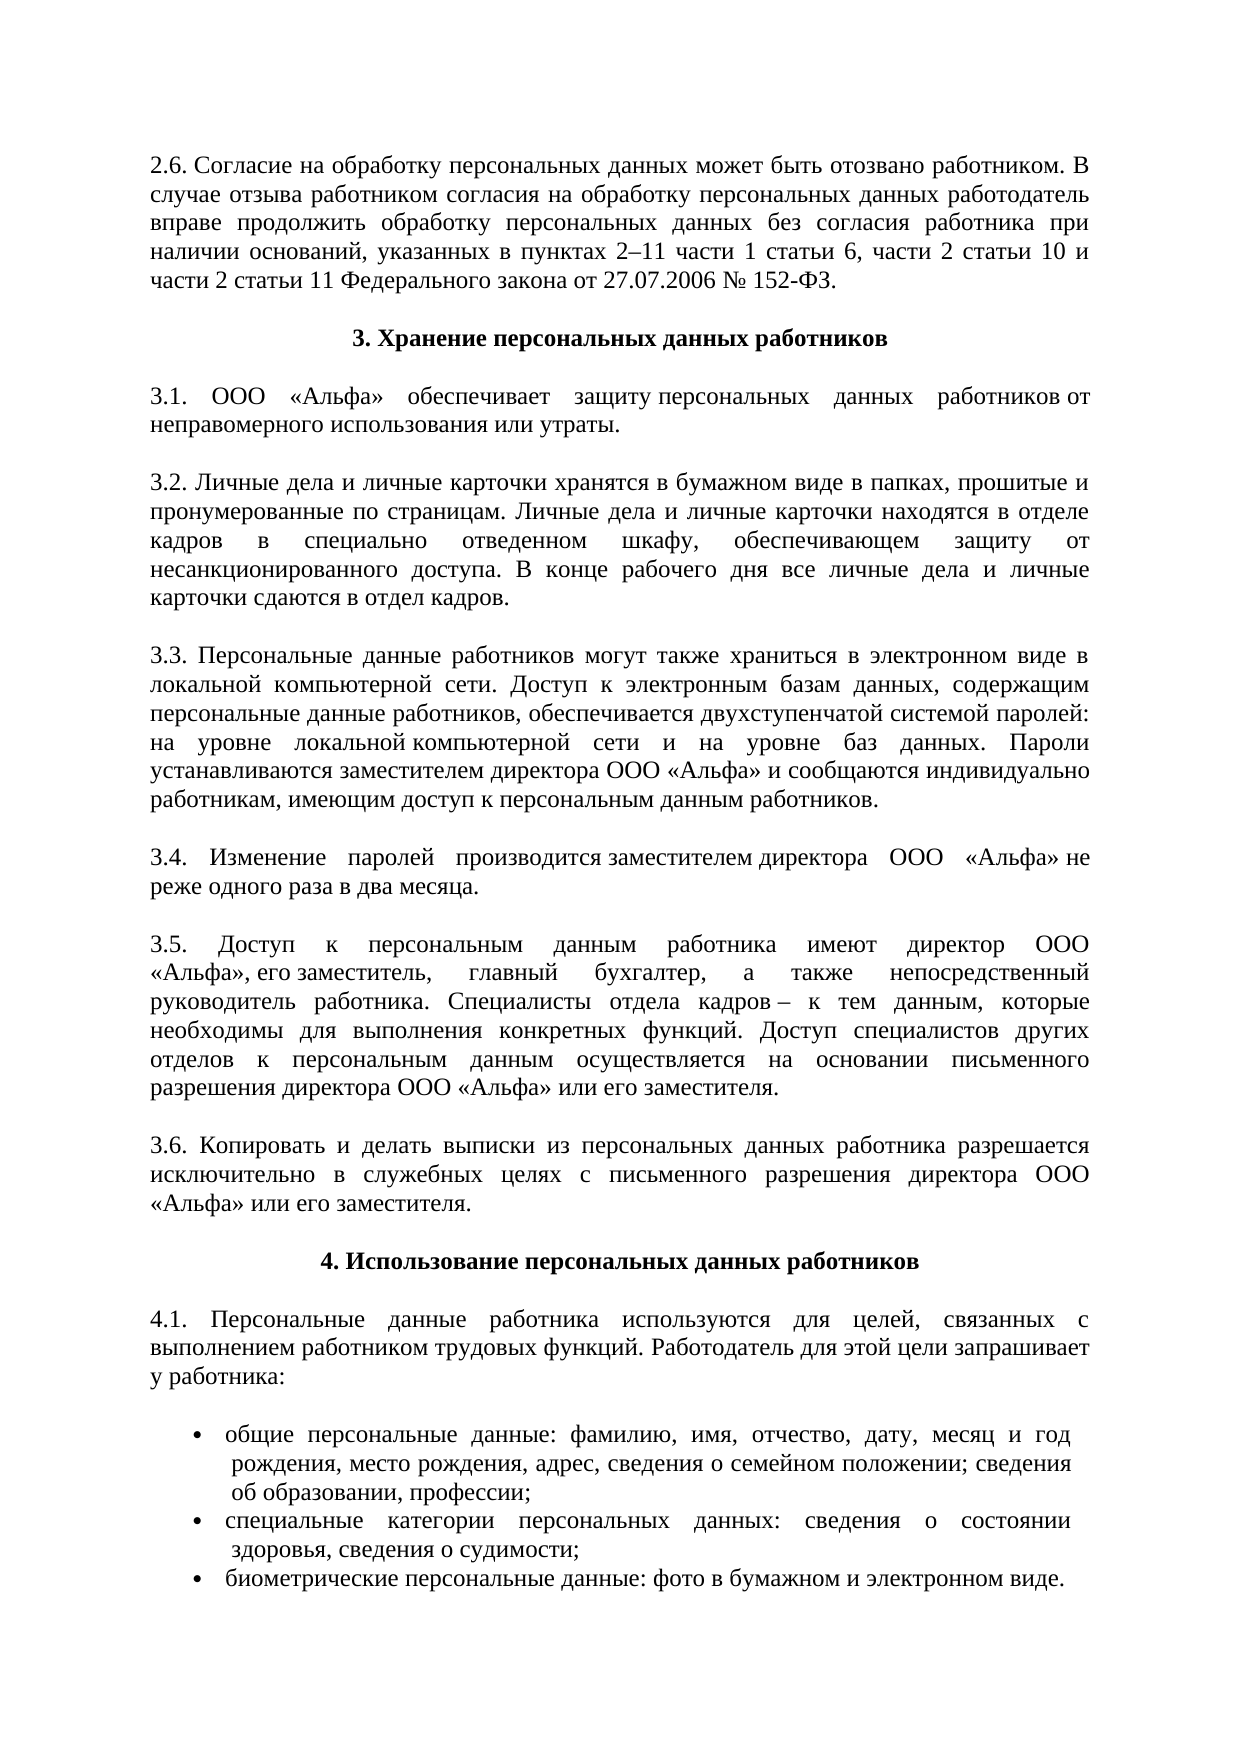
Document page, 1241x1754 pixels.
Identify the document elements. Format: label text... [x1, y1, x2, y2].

text 3.1. ООО «Альфа» обеспечивает защиту персональных данных работников от неправомерного использования или утраты. [150, 467, 1090, 525]
text 4.1. Персональные данные работника используются для целей, связанных с выполнением работником трудовых функций. Работодатель для этой цели запрашивает у работника: [150, 1390, 1090, 1477]
text 3.5. Доступ к персональным данным работника имеют директор ООО «Альфа», его заместитель, главный бухгалтер, а также непосредственный руководитель работника. Специалисты отдела кадров – к тем данным, которые необходимы для выполнения конкретных функций. Доступ специалистов других отделов к персональным данным осуществляется на основании письменного разрешения директора ООО «Альфа» или его заместителя. [150, 1015, 1090, 1188]
text 3.3. Персональные данные работников могут также храниться в электронном виде в локальной компьютерной сети. Доступ к электронным базам данных, содержащим персональные данные работников, обеспечивается двухступенчатой системой паролей: на уровне локальной компьютерной сети и на уровне баз данных. Пароли устанавливаются заместителем директора ООО «Альфа» и сообщаются индивидуально работникам, имеющим доступ к персональным данным работников. [150, 727, 1090, 899]
list общие персональные данные: фамилию, имя, отчество, дату, месяц и год рождения, место рождения, адрес, сведения о семейном положении; сведения об образовании, профессии; [194, 1506, 1071, 1592]
text 2.6. Согласие на обработку персональных данных может быть отозвано работником. В случае отзыва работником согласия на обработку персональных данных работодатель вправе продолжить обработку персональных данных без согласия работника при наличии оснований, указанных в пунктах 2–11 части 1 статьи 6, части 2 статьи 10 и части 2 статьи 11 Федерального закона от 27.07.2006 № 152-ФЗ. [150, 237, 1090, 380]
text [150, 150, 1090, 207]
text 3.2. Личные дела и личные карточки хранятся в бумажном виде в папках, прошитые и пронумерованные по страницам. Личные дела и личные карточки находятся в отделе кадров в специально отведенном шкафу, обеспечивающем защиту от несанкционированного доступа. В конце рабочего дня все личные дела и личные карточки сдаются в отдел кадров. [150, 554, 1090, 698]
text 3.6. Копировать и делать выписки из персональных данных работника разрешается исключительно в служебных целях с письменного разрешения директора ООО «Альфа» или его заместителя. [150, 1217, 1090, 1303]
text 4. Использование персональных данных работников [150, 1332, 1090, 1361]
text 3.4. Изменение паролей производится заместителем директора ООО «Альфа» не реже одного раза в два месяца. [150, 929, 1090, 986]
text 3. Хранение персональных данных работников [150, 409, 1090, 438]
